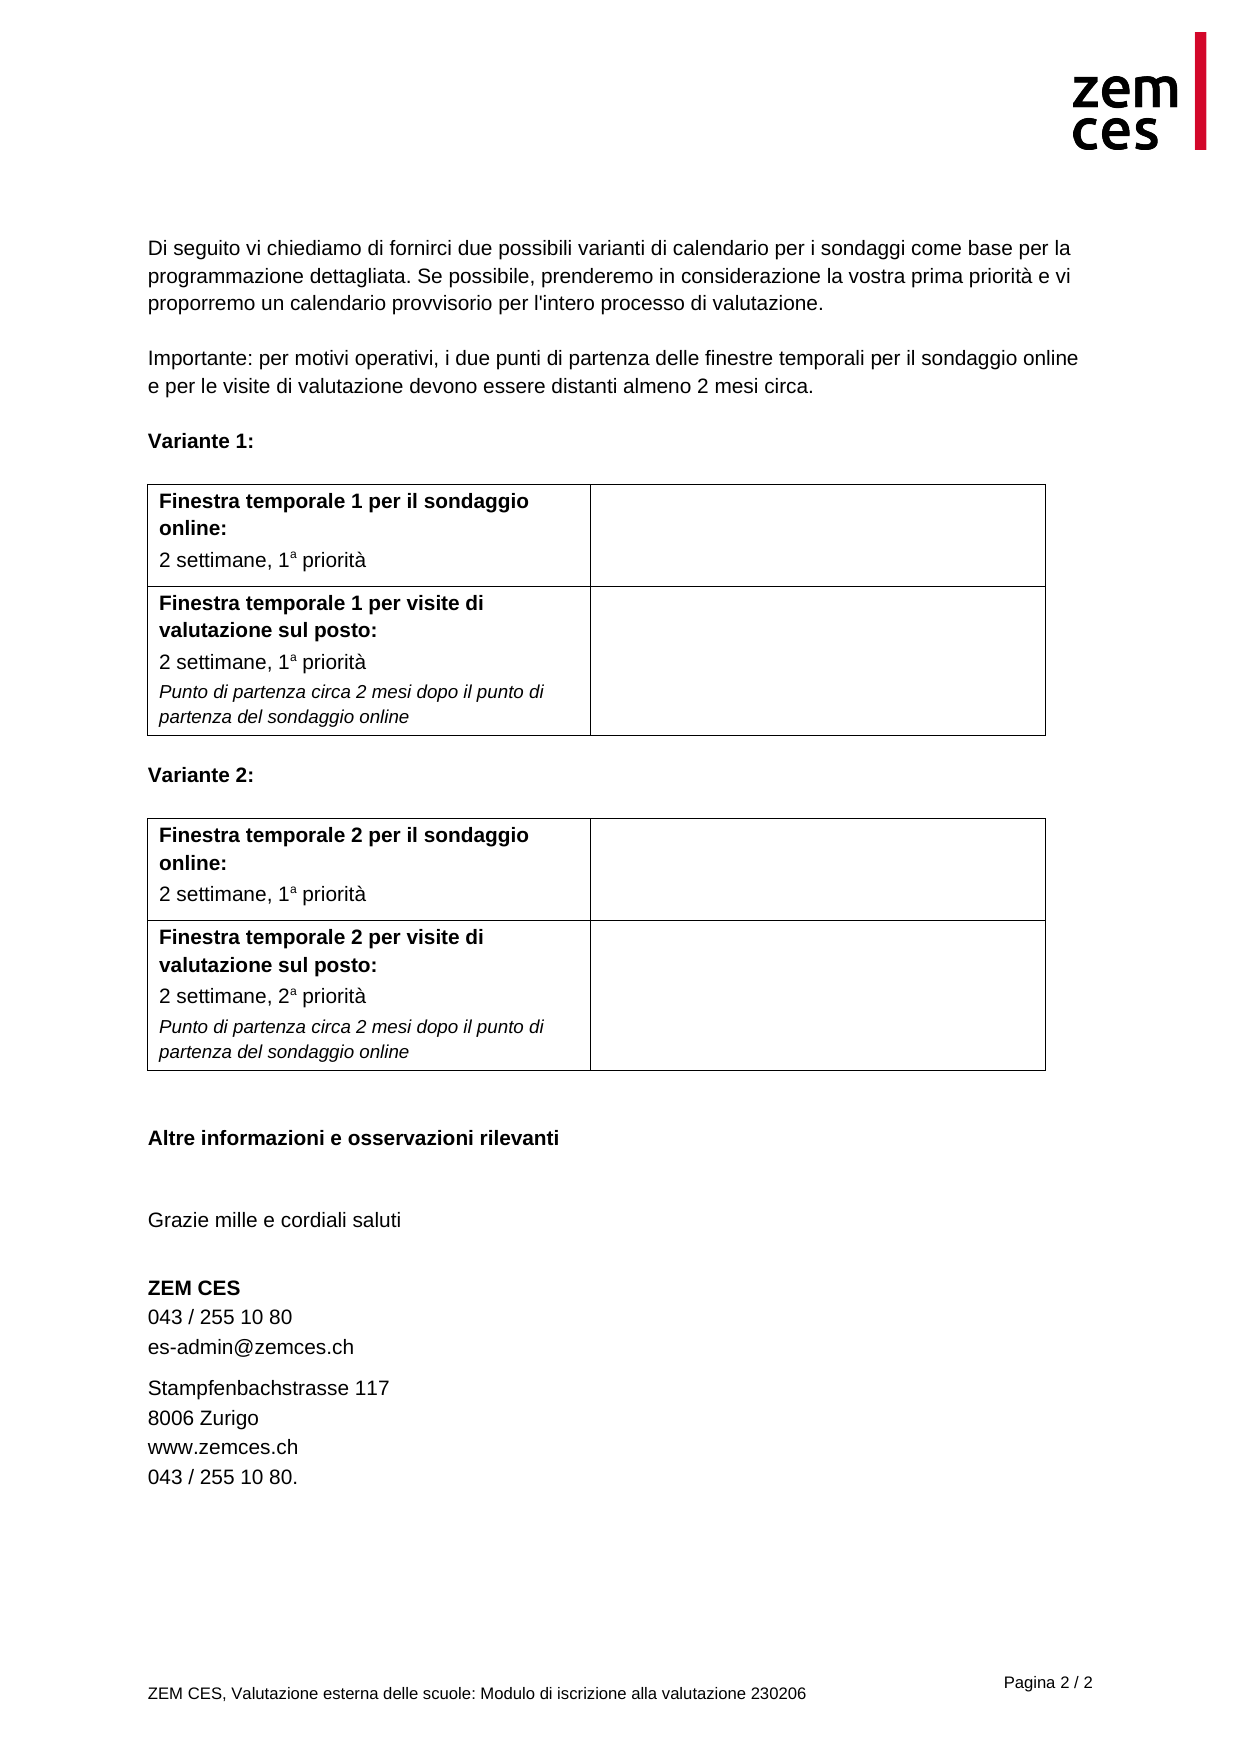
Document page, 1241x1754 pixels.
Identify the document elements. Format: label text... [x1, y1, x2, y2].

text 043 / 255 10 80. [148, 1465, 1092, 1489]
table_header [591, 819, 1045, 920]
text 8006 Zurigo [148, 1405, 1092, 1429]
table_cell Finestra temporale 2 per visite di valutazione sul posto: 2 settimane, 2a priorità Punto di partenza circa 2 mesi dopo il punto di partenza del sondaggio online [148, 921, 590, 1070]
picture [1073, 32, 1207, 150]
text 043 / 255 10 80 [148, 1299, 1092, 1329]
table_header Finestra temporale 2 per il sondaggio online: 2 settimane, 1a priorità [148, 819, 590, 920]
table_cell [591, 587, 1045, 735]
text Importante: per motivi operativi, i due punti di partenza delle finestre temporali per il sondaggio online e per le visite di valutazione devono essere distanti almeno 2 mesi circa. [148, 346, 1092, 398]
text Di seguito vi chiediamo di fornirci due possibili varianti di calendario per i sondaggi come base per la programmazione dettagliata. Se possibile, prenderemo in considerazione la vostra prima priorità e vi proporremo un calendario provvisorio per l'intero processo di valutazione. [148, 236, 1092, 315]
text Variante 1: [148, 429, 1092, 453]
table_header [591, 485, 1045, 586]
text Grazie mille e cordiali saluti [148, 1208, 1092, 1232]
table_cell Finestra temporale 1 per visite di valutazione sul posto: 2 settimane, 1a priorità Punto di partenza circa 2 mesi dopo il punto di partenza del sondaggio online [148, 587, 590, 735]
table_header Finestra temporale 1 per il sondaggio online: 2 settimane, 1a priorità [148, 485, 590, 586]
table_cell [591, 921, 1045, 1070]
subtitle Variante 2: [148, 763, 1092, 787]
text www.zemces.ch [148, 1435, 1092, 1459]
text es-admin@zemces.ch [148, 1329, 1092, 1359]
text Altre informazioni e osservazioni rilevanti [148, 1125, 1092, 1149]
text ZEM CES [148, 1275, 1092, 1299]
text Stampfenbachstrasse 117 [148, 1375, 1092, 1399]
